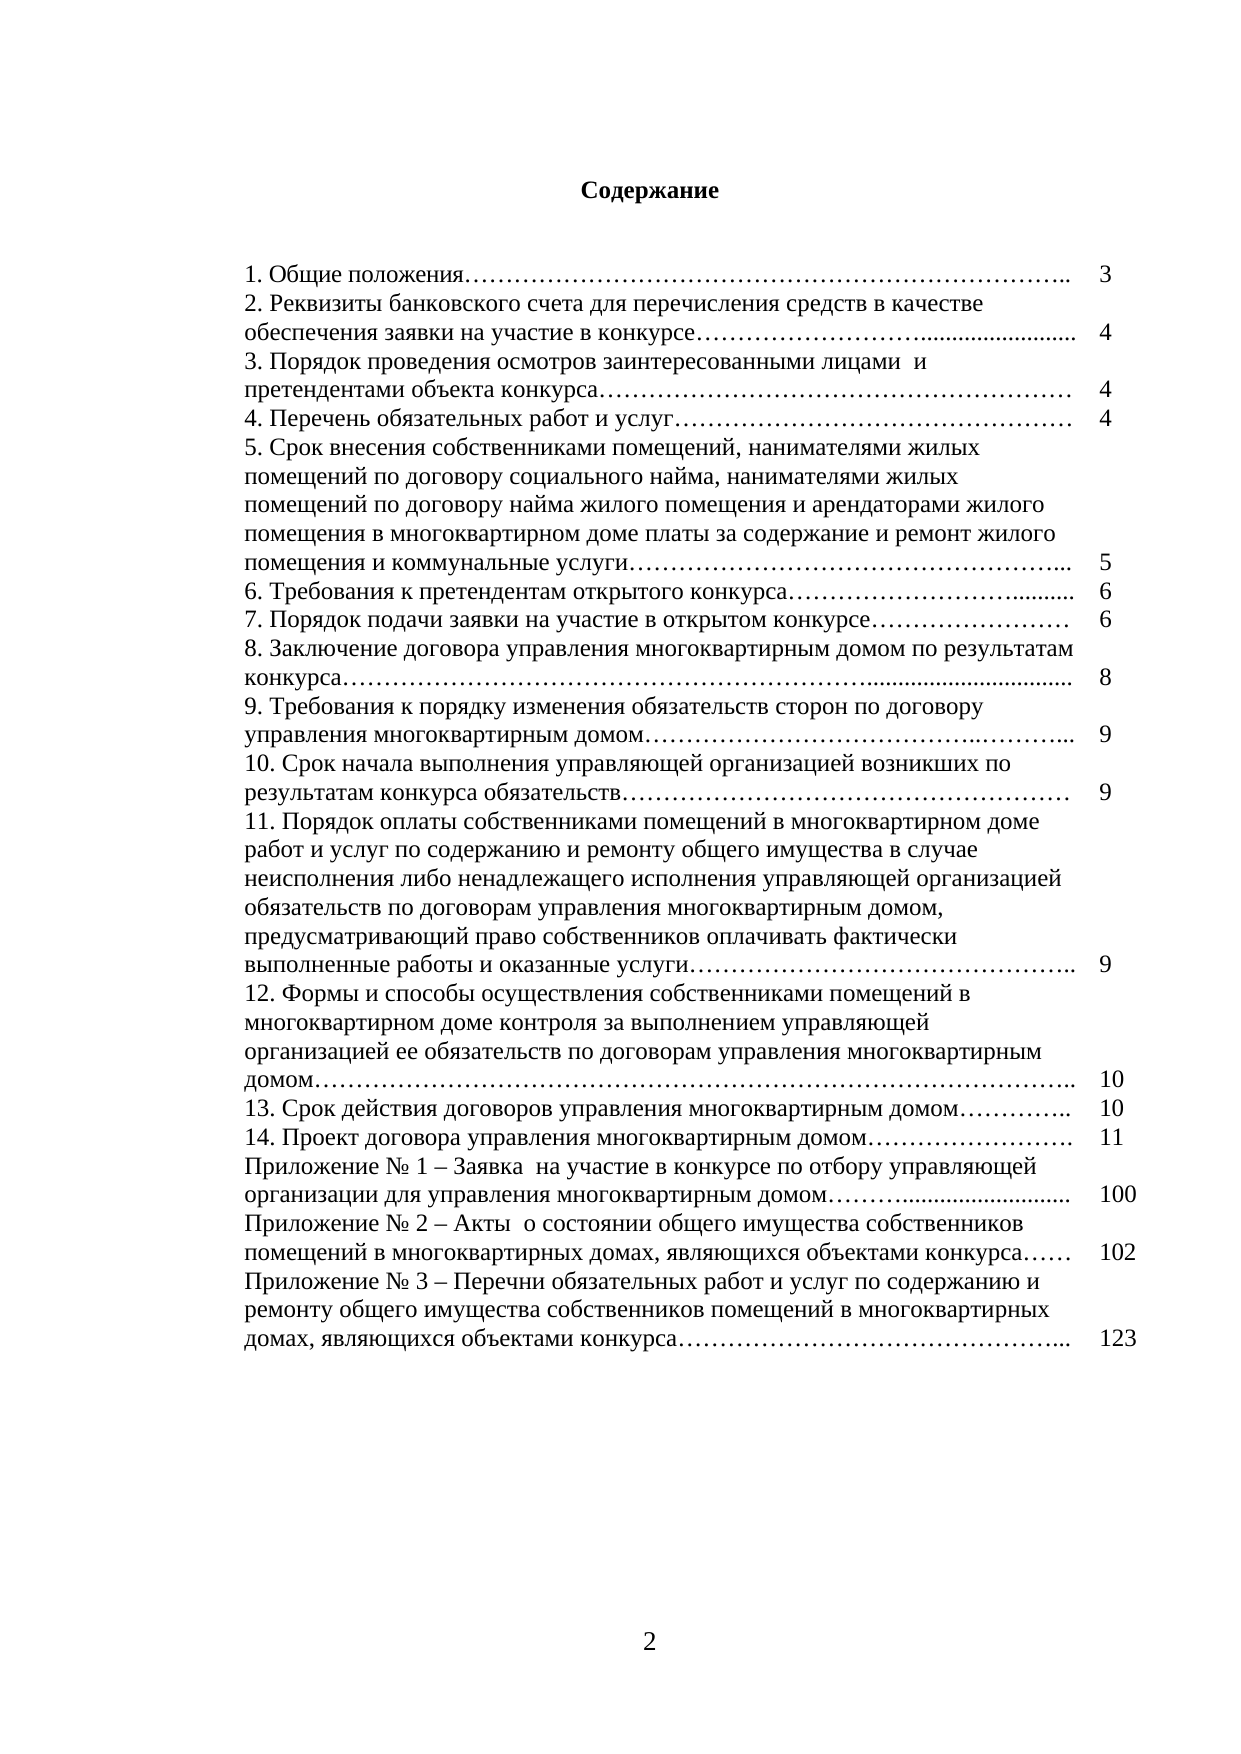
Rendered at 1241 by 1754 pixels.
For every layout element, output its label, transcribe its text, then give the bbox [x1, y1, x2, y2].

table_cell 3. Порядок проведения осмотров заинтересованными лицами и претендентами объекта конкурса………………………………………………… [233, 346, 1088, 403]
table_cell 8 [1088, 633, 1230, 691]
table_cell 9. Требования к порядку изменения обязательств сторон по договору управления многоквартирным домом…………………………………..………... [233, 691, 1088, 748]
table_cell 6 [1088, 576, 1230, 604]
table_cell 10 [1088, 978, 1230, 1093]
table_cell 11. Порядок оплаты собственниками помещений в многоквартирном доме работ и услуг по содержанию и ремонту общего имущества в случае неисполнения либо ненадлежащего исполнения управляющей организацией обязательств по договорам управления многоквартирным домом, предусматривающий право собственников оплачивать фактически выполненные работы и оказанные услуги……………………………………….. [233, 806, 1088, 978]
table_cell 2. Реквизиты банковского счета для перечисления средств в качестве обеспечения заявки на участие в конкурсе………………………......................... [233, 288, 1088, 346]
table_cell 102 [1088, 1208, 1230, 1266]
text Содержание [177, 176, 1122, 204]
table_cell 9 [1088, 748, 1230, 806]
table_cell 5. Срок внесения собственниками помещений, нанимателями жилых помещений по договору социального найма, нанимателями жилых помещений по договору найма жилого помещения и арендаторами жилого помещения в многоквартирном доме платы за содержание и ремонт жилого помещения и коммунальные услуги……………………………………………... [233, 432, 1088, 576]
table_header 3 [1088, 260, 1230, 288]
table_cell 13. Срок действия договоров управления многоквартирным домом………….. [233, 1093, 1088, 1122]
table_header 1. Общие положения……………………………………………………………….. [233, 260, 1088, 288]
table_cell 4 [1088, 288, 1230, 346]
table_cell 4. Перечень обязательных работ и услуг………………………………………… [233, 403, 1088, 432]
table_cell 100 [1088, 1151, 1230, 1208]
table_cell 4 [1088, 346, 1230, 403]
table_cell Приложение № 2 – Акты о состоянии общего имущества собственников помещений в многоквартирных домах, являющихся объектами конкурса…… [233, 1208, 1088, 1266]
table_cell 9 [1088, 691, 1230, 748]
table_cell 10. Срок начала выполнения управляющей организацией возникших по результатам конкурса обязательств……………………………………………… [233, 748, 1088, 806]
table_cell 6. Требования к претендентам открытого конкурса……………………….......... [233, 576, 1088, 604]
table_cell 12. Формы и способы осуществления собственниками помещений в многоквартирном доме контроля за выполнением управляющей организацией ее обязательств по договорам управления многоквартирным домом……………………………………………………………………………….. [233, 978, 1088, 1093]
table_cell Приложение № 1 – Заявка на участие в конкурсе по отбору управляющей организации для управления многоквартирным домом………........................... [233, 1151, 1088, 1208]
table_cell 11 [1088, 1122, 1230, 1151]
table_cell 123 [1088, 1266, 1230, 1352]
table_cell 10 [1088, 1093, 1230, 1122]
table_cell 7. Порядок подачи заявки на участие в открытом конкурсе…………………… [233, 605, 1088, 633]
table_cell 5 [1088, 432, 1230, 576]
table_cell Приложение № 3 – Перечни обязательных работ и услуг по содержанию и ремонту общего имущества собственников помещений в многоквартирных домах, являющихся объектами конкурса………………………………………... [233, 1266, 1088, 1352]
table_cell 6 [1088, 605, 1230, 633]
table_cell 4 [1088, 403, 1230, 432]
table_cell 8. Заключение договора управления многоквартирным домом по результатам конкурса………………………………………………………................................. [233, 633, 1088, 691]
table_cell 14. Проект договора управления многоквартирным домом……………………. [233, 1122, 1088, 1151]
table_cell 9 [1088, 806, 1230, 978]
